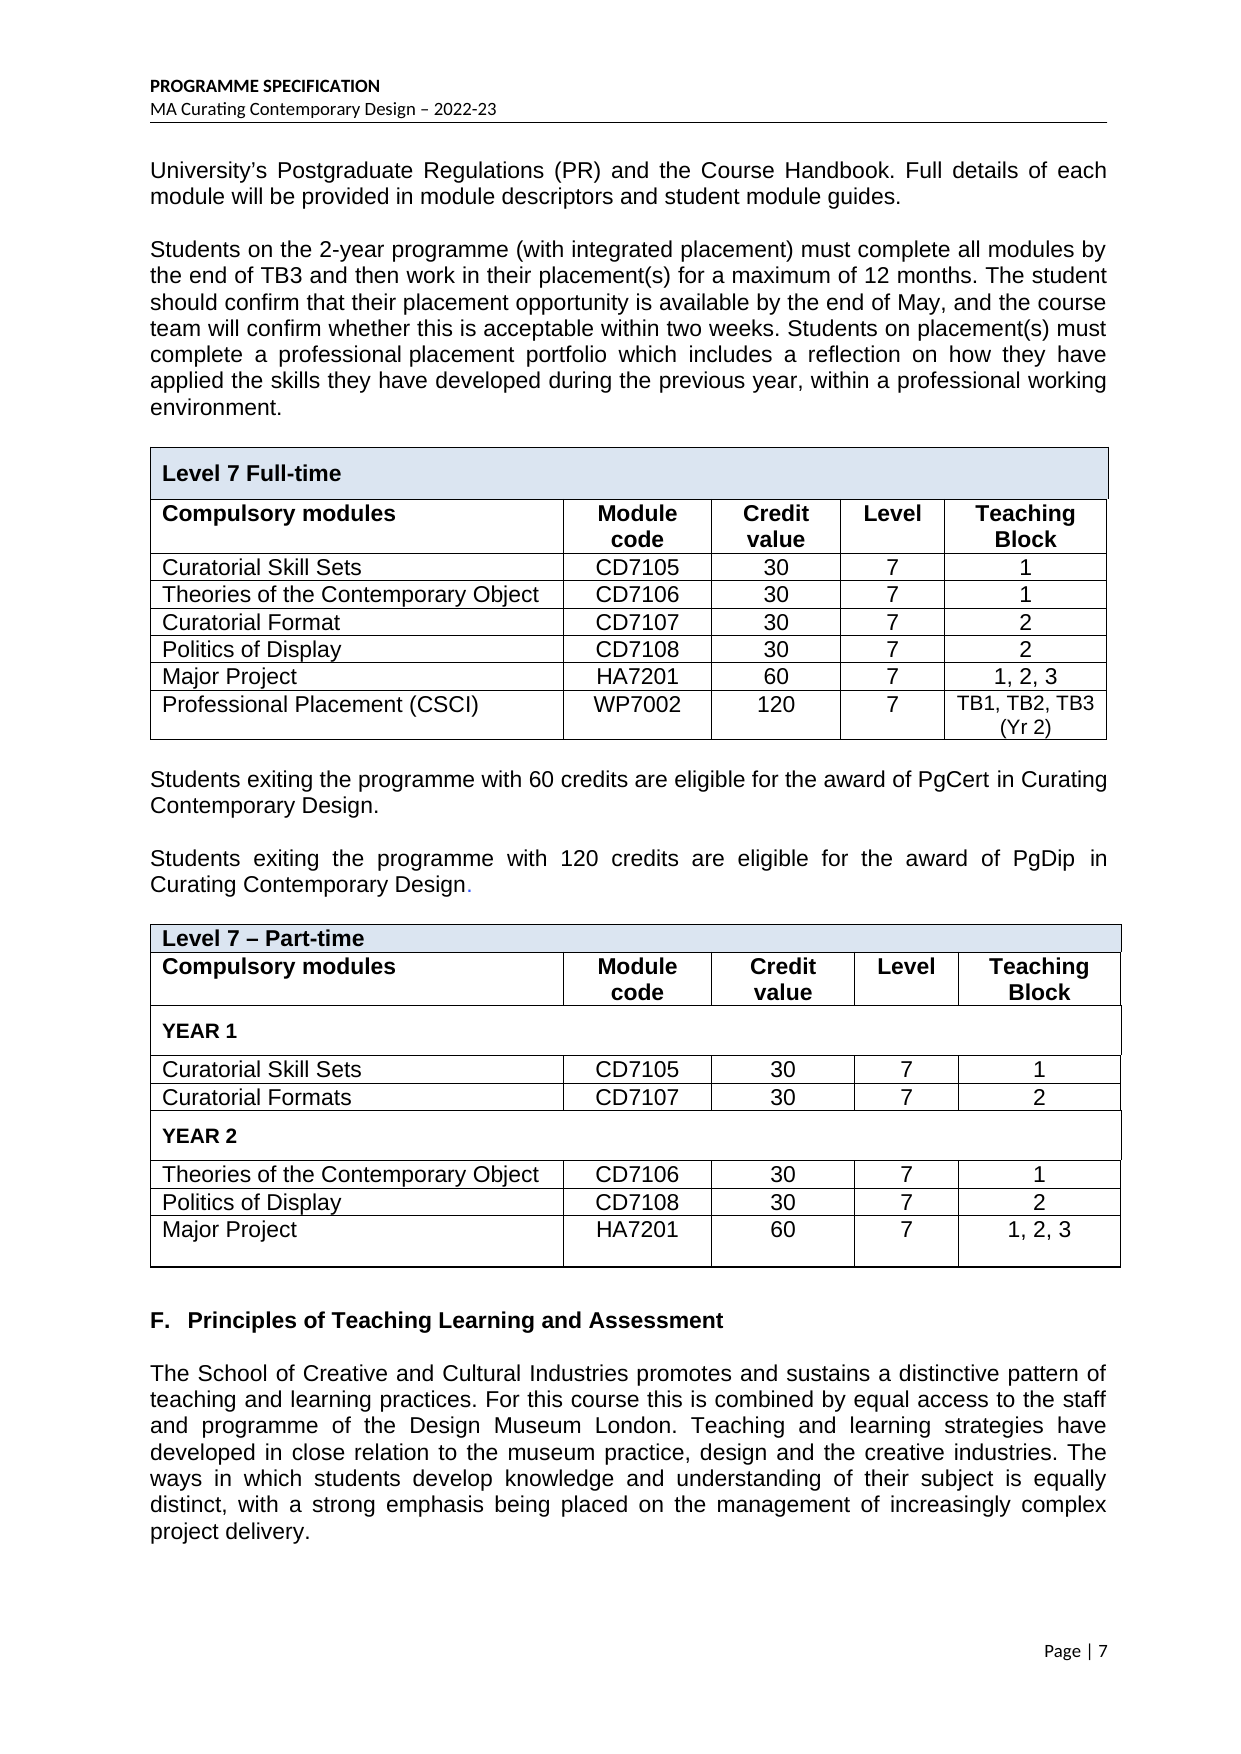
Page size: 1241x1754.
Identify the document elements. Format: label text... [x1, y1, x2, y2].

table_cell 7 [855, 1189, 958, 1215]
table_cell WP7002 [564, 691, 711, 739]
table_cell CD7105 [564, 554, 711, 580]
table_cell 1 [959, 1056, 1120, 1083]
table_cell 120 [712, 691, 840, 739]
table_cell 30 [712, 554, 840, 580]
table_cell HA7201 [564, 663, 711, 690]
table_header Level 7 – Part-time [151, 925, 1121, 952]
table_cell 7 [841, 691, 944, 739]
table_cell 7 [841, 609, 944, 635]
list Principles of Teaching Learning and Assessment [150, 1307, 1107, 1333]
table_cell 2 [959, 1084, 1120, 1110]
table_cell 7 [855, 1084, 958, 1110]
table_cell CD7107 [564, 1084, 711, 1110]
text Students exiting the programme with 60 credits are eligible for the award of PgCert in Curating Contemporary Design. [150, 766, 1107, 819]
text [150, 157, 1107, 209]
table_cell 30 [712, 636, 840, 662]
table_cell Curatorial Skill Sets [151, 1056, 563, 1083]
table_cell 30 [712, 1084, 854, 1110]
table_cell Major Project [151, 663, 563, 690]
table_cell 30 [712, 609, 840, 635]
table_cell Compulsory modules [151, 500, 563, 553]
table_cell CD7106 [564, 581, 711, 607]
table_cell Module code [564, 953, 711, 1005]
table_cell CD7108 [564, 636, 711, 662]
table_cell 7 [855, 1056, 958, 1083]
text Students exiting the programme with 120 credits are eligible for the award of PgDip in Curating Contemporary Design. [150, 845, 1107, 898]
table_cell 1, 2, 3 [959, 1216, 1120, 1266]
table_cell 1 [945, 554, 1106, 580]
text Students on the 2-year programme (with integrated placement) must complete all modules by the end of TB3 and then work in their placement(s) for a maximum of 12 months. The student should confirm that their placement opportunity is available by the end of May, and the course team will confirm whether this is acceptable within two weeks. Students on placement(s) must complete a professional placement portfolio which includes a reflection on how they have applied the skills they have developed during the previous year, within a professional working environment. [150, 236, 1107, 420]
table_cell 1 [959, 1161, 1120, 1187]
table_cell CD7108 [564, 1189, 711, 1215]
table_cell 1 [945, 581, 1106, 607]
table_cell 1, 2, 3 [945, 663, 1106, 690]
table_cell CD7107 [564, 609, 711, 635]
table_cell Compulsory modules [151, 953, 563, 1005]
table_cell HA7201 [564, 1216, 711, 1266]
table_cell 60 [712, 663, 840, 690]
table_cell Professional Placement (CSCI) [151, 691, 563, 739]
table_cell 30 [712, 1056, 854, 1083]
table_cell 2 [945, 636, 1106, 662]
table_cell CD7106 [564, 1161, 711, 1187]
table_cell Politics of Display [151, 1189, 563, 1215]
table_cell 7 [841, 663, 944, 690]
table_cell 2 [945, 609, 1106, 635]
table_cell 60 [712, 1216, 854, 1266]
table_cell 30 [712, 1189, 854, 1215]
table_cell Curatorial Format [151, 609, 563, 635]
table_cell 7 [841, 636, 944, 662]
table_cell Curatorial Skill Sets [151, 554, 563, 580]
table_cell 30 [712, 1161, 854, 1187]
table_cell Politics of Display [151, 636, 563, 662]
table_cell Module code [564, 500, 711, 553]
table_cell Theories of the Contemporary Object [151, 1161, 563, 1187]
table_cell 7 [855, 1216, 958, 1266]
table_cell Level [841, 500, 944, 553]
table_header Level 7 Full-time [151, 448, 1108, 499]
table_cell Credit value [712, 953, 854, 1005]
table_cell YEAR 1 [151, 1006, 1121, 1055]
table_cell Major Project [151, 1216, 563, 1266]
table_cell Teaching Block [959, 953, 1120, 1005]
table_cell Credit value [712, 500, 840, 553]
table_cell 7 [841, 554, 944, 580]
text The School of Creative and Cultural Industries promotes and sustains a distinctive pattern of teaching and learning practices. For this course this is combined by equal access to the staff and programme of the Design Museum London. Teaching and learning strategies have developed in close relation to the museum practice, design and the creative industries. The ways in which students develop knowledge and understanding of their subject is equally distinct, with a strong emphasis being placed on the management of increasingly complex project delivery. [150, 1359, 1107, 1544]
table_cell 30 [712, 581, 840, 607]
table_cell Teaching Block [945, 500, 1106, 553]
table_cell CD7105 [564, 1056, 711, 1083]
table_cell 7 [855, 1161, 958, 1187]
table_cell Theories of the Contemporary Object [151, 581, 563, 607]
table_cell Curatorial Formats [151, 1084, 563, 1110]
table_cell Level [855, 953, 958, 1005]
table_cell 2 [959, 1189, 1120, 1215]
table_cell YEAR 2 [151, 1111, 1121, 1160]
table_cell 7 [841, 581, 944, 607]
table_cell TB1, TB2, TB3 (Yr 2) [945, 691, 1106, 739]
